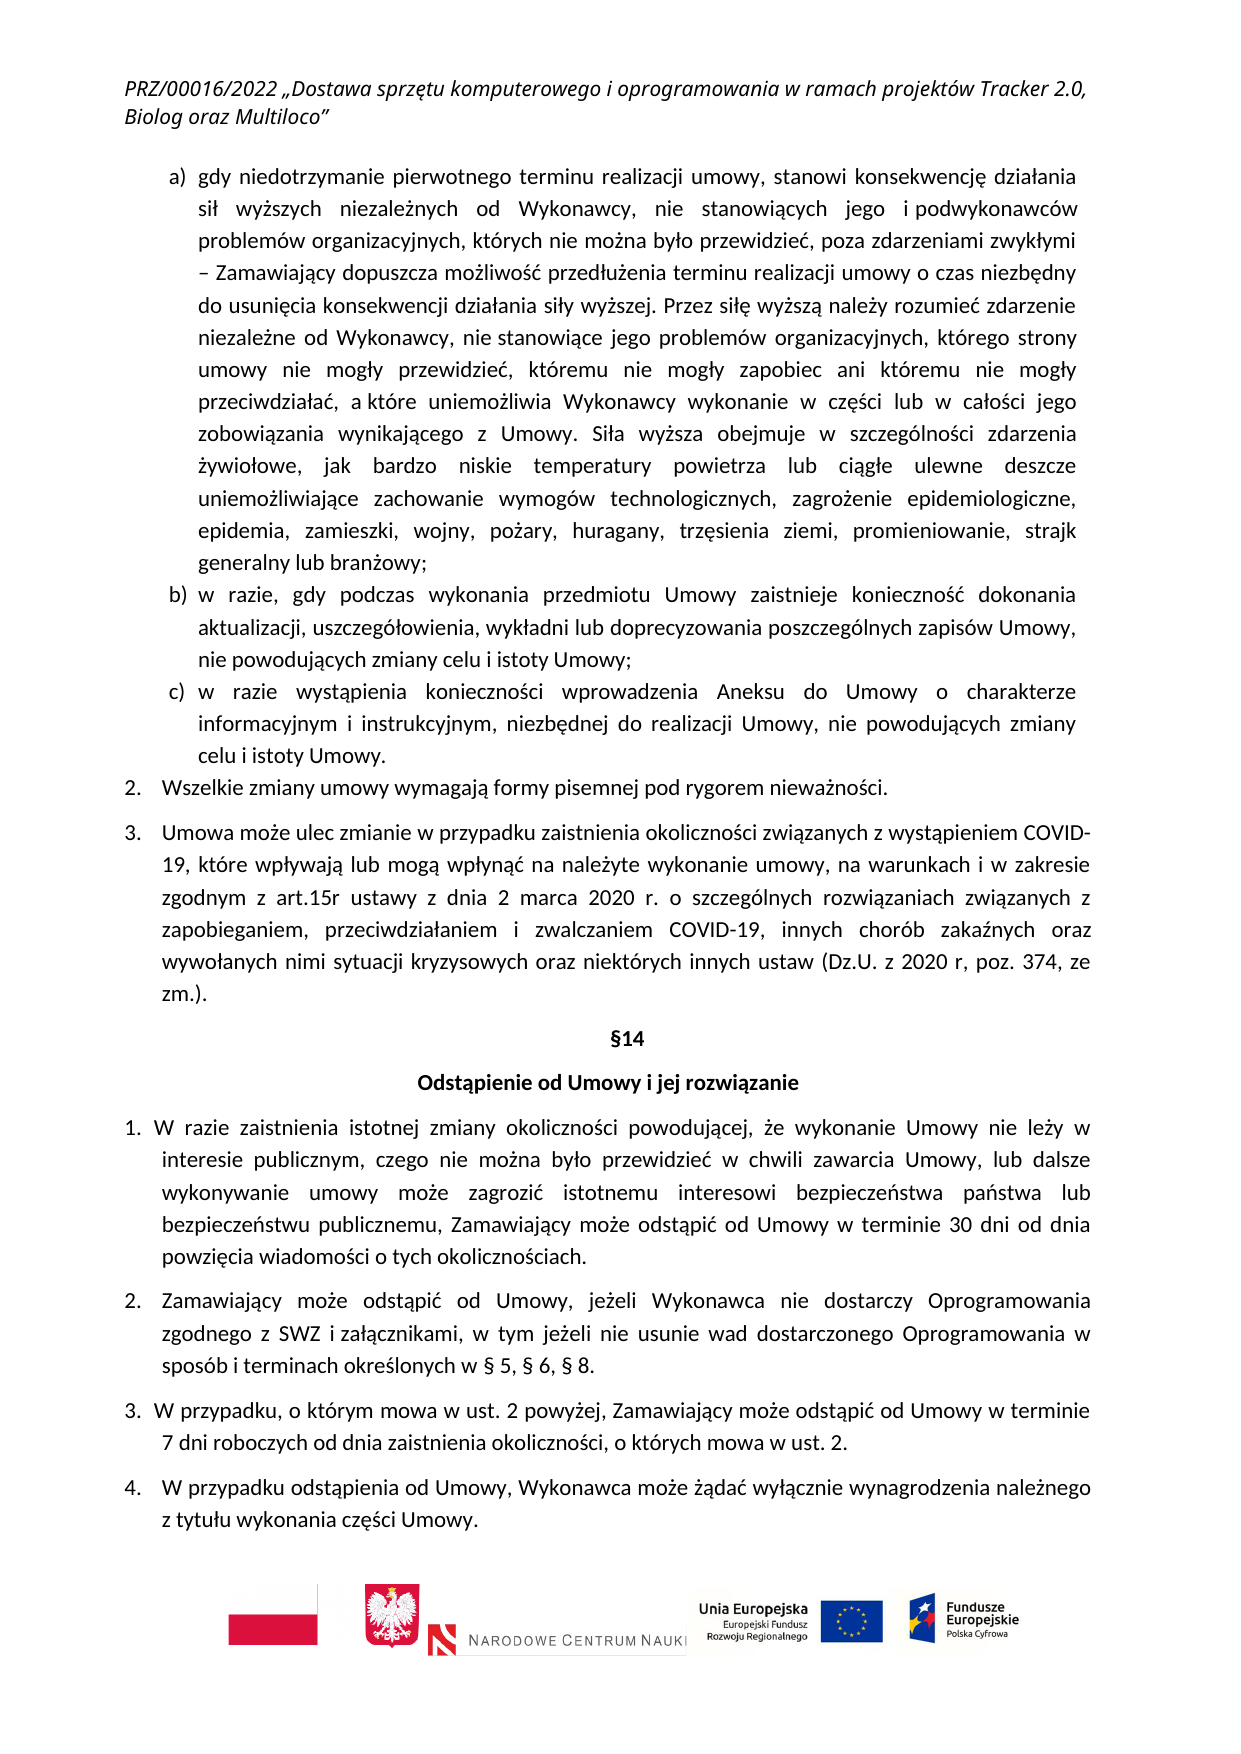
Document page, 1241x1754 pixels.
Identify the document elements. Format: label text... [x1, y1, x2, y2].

list W razie zaistnienia istotnej zmiany okoliczności powodującej, że wykonanie Umowy nie leży w interesie publicznym, czego nie można było przewidzieć w chwili zawarcia Umowy, lub dalsze wykonywanie umowy może zagrozić istotnemu interesowi bezpieczeństwa państwa lub bezpieczeństwu publicznemu, Zamawiający może odstąpić od Umowy w terminie 30 dni od dnia powzięcia wiadomości o tych okolicznościach. [124, 1113, 1092, 1270]
picture [228, 1584, 1033, 1656]
list Zamawiający może odstąpić od Umowy, jeżeli Wykonawca nie dostarczy Oprogramowania zgodnego z SWZ i załącznikami, w tym jeżeli nie usunie wad dostarczonego Oprogramowania w sposób i terminach określonych w § 5, § 6, § 8. [124, 1287, 1092, 1379]
list w razie wystąpienia konieczności wprowadzenia Aneksu do Umowy o charakterze informacyjnym i instrukcyjnym, niezbędnej do realizacji Umowy, nie powodujących zmiany celu i istoty Umowy. [168, 677, 1078, 769]
text §14 [162, 1024, 1092, 1052]
list W przypadku odstąpienia od Umowy, Wykonawca może żądać wyłącznie wynagrodzenia należnego z tytułu wykonania części Umowy. [124, 1473, 1092, 1533]
list w razie, gdy podczas wykonania przedmiotu Umowy zaistnieje konieczność dokonania aktualizacji, uszczegółowienia, wykładni lub doprecyzowania poszczególnych zapisów Umowy, nie powodujących zmiany celu i istoty Umowy; [168, 580, 1078, 673]
list W przypadku, o którym mowa w ust. 2 powyżej, Zamawiający może odstąpić od Umowy w terminie 7 dni roboczych od dnia zaistnienia okoliczności, o których mowa w ust. 2. [124, 1396, 1092, 1456]
list gdy niedotrzymanie pierwotnego terminu realizacji umowy, stanowi konsekwencję działania sił wyższych niezależnych od Wykonawcy, nie stanowiących jego i podwykonawców problemów organizacyjnych, których nie można było przewidzieć, poza zdarzeniami zwykłymi – Zamawiający dopuszcza możliwość przedłużenia terminu realizacji umowy o czas niezbędny do usunięcia konsekwencji działania siły wyższej. Przez siłę wyższą należy rozumieć zdarzenie niezależne od Wykonawcy, nie stanowiące jego problemów organizacyjnych, którego strony umowy nie mogły przewidzieć, któremu nie mogły zapobiec ani któremu nie mogły przeciwdziałać, a które uniemożliwia Wykonawcy wykonanie w części lub w całości jego zobowiązania wynikającego z Umowy. Siła wyższa obejmuje w szczególności zdarzenia żywiołowe, jak bardzo niskie temperatury powietrza lub ciągłe ulewne deszcze uniemożliwiające zachowanie wymogów technologicznych, zagrożenie epidemiologiczne, epidemia, zamieszki, wojny, pożary, huragany, trzęsienia ziemi, promieniowanie, strajk generalny lub branżowy; [168, 162, 1078, 576]
list Wszelkie zmiany umowy wymagają formy pisemnej pod rygorem nieważności. [124, 773, 1092, 802]
list Umowa może ulec zmianie w przypadku zaistnienia okoliczności związanych z wystąpieniem COVID-19, które wpływają lub mogą wpłynąć na należyte wykonanie umowy, na warunkach i w zakresie zgodnym z art.15r ustawy z dnia 2 marca 2020 r. o szczególnych rozwiązaniach związanych z zapobieganiem, przeciwdziałaniem i zwalczaniem COVID-19, innych chorób zakaźnych oraz wywołanych nimi sytuacji kryzysowych oraz niektórych innych ustaw (Dz.U. z 2020 r, poz. 374, ze zm.). [124, 818, 1092, 1007]
text Odstąpienie od Umowy i jej rozwiązanie [124, 1068, 1092, 1097]
